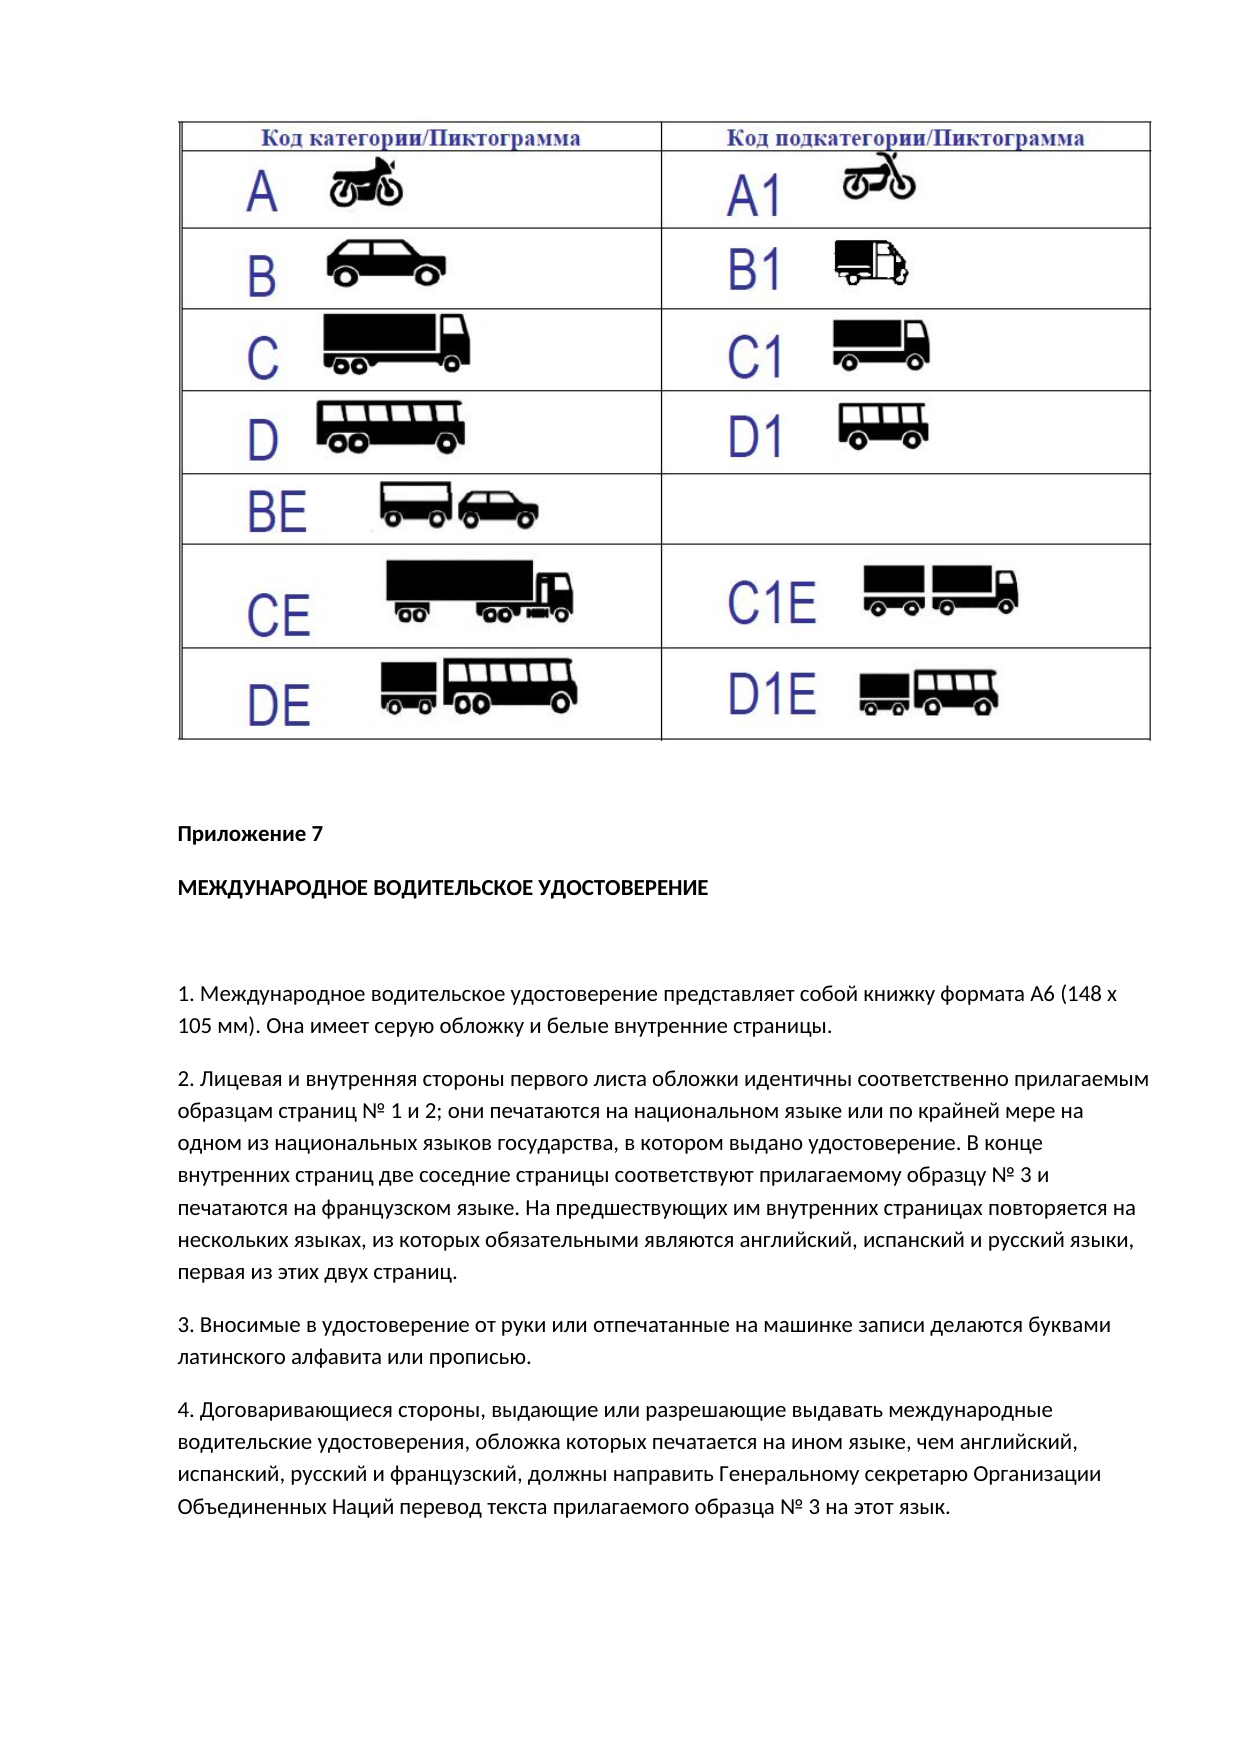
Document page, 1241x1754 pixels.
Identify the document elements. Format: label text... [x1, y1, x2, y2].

text 2. Лицевая и внутренняя стороны первого листа обложки идентичны соответственно прилагаемым образцам страниц № 1 и 2; они печатаются на национальном языке или по крайней мере на одном из национальных языков государства, в котором выдано удостоверение. B конце внутренних страниц две соседние страницы соответствуют прилагаемому образцу № 3 и печатаются на французском языке. На предшествующих им внутренних страницах повторяется на нескольких языках, из которых обязательными являются английский, испанский и русский языки, первая из этих двух страниц. [177, 1064, 1152, 1285]
text 4. Договаривающиеся стороны, выдающие или разрешающие выдавать международные водительские удостоверения, обложка которых печатается на ином языке, чем английский, испанский, русский и французский, должны направить Генеральному секретарю Организации Объединенных Наций перевод текста прилагаемого образца № 3 на этот язык. [177, 1395, 1152, 1520]
picture [177, 118, 1152, 742]
text МЕЖДУНАРОДНОЕ ВОДИТЕЛЬСКОЕ УДОСТОВЕРЕНИЕ [177, 873, 1152, 901]
text 3. Вносимые в удостоверение от руки или отпечатанные на машинке записи делаются буквами латинского алфавита или прописью. [177, 1310, 1152, 1370]
text 1. Международное водительское удостоверение представляет собой книжку формата А6 (148 x 105 мм). Она имеет серую обложку и белые внутренние страницы. [177, 979, 1152, 1039]
text Приложение 7 [177, 819, 1152, 848]
